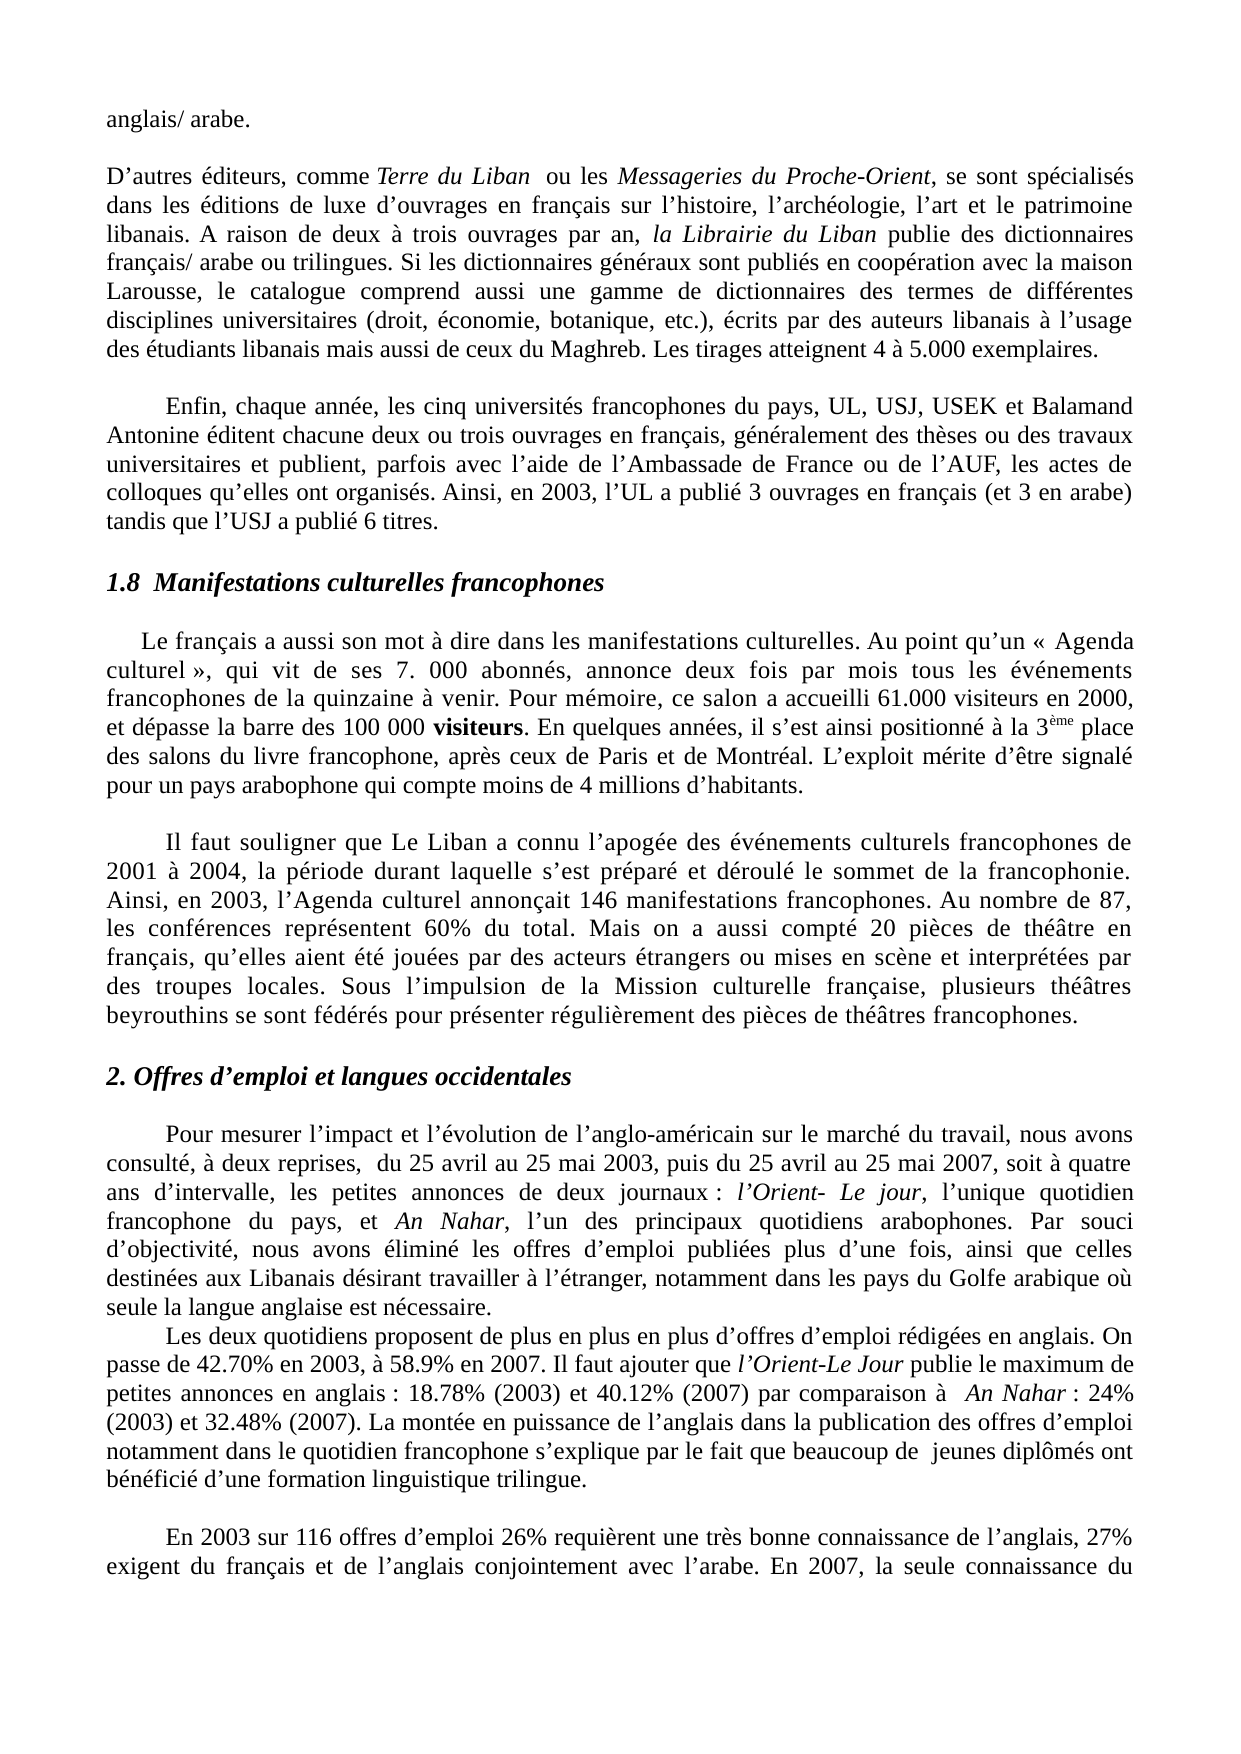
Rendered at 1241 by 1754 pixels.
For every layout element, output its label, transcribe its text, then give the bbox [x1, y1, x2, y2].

text Enfin, chaque année, les cinq universités francophones du pays, UL, USJ, USEK et Balamand Antonine éditent chacune deux ou trois ouvrages en français, généralement des thèses ou des travaux universitaires et publient, parfois avec l’aide de l’Ambassade de France ou de l’AUF, les actes de colloques qu’elles ont organisés. Ainsi, en 2003, l’UL a publié 3 ouvrages en français (et 3 en arabe) tandis que l’USJ a publié 6 titres. [106, 391, 1134, 535]
text Le français a aussi son mot à dire dans les manifestations culturelles. Au point qu’un « Agenda culturel », qui vit de ses 7. 000 abonnés, annonce deux fois par mois tous les événements francophones de la quinzaine à venir. Pour mémoire, ce salon a accueilli 61.000 visiteurs en 2000, et dépasse la barre des 100 000 visiteurs. En quelques années, il s’est ainsi positionné à la 3ème place des salons du livre francophone, après ceux de Paris et de Montréal. L’exploit mérite d’être signalé pour un pays arabophone qui compte moins de 4 millions d’habitants. [106, 626, 1134, 798]
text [106, 104, 1134, 132]
text 2. Offres d’emploi et langues occidentales [106, 1060, 1134, 1091]
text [106, 1522, 1134, 1579]
text Les deux quotidiens proposent de plus en plus en plus d’offres d’emploi rédigées en anglais. On passe de 42.70% en 2003, à 58.9% en 2007. Il faut ajouter que l’Orient-Le Jour publie le maximum de petites annonces en anglais : 18.78% (2003) et 40.12% (2007) par comparaison à An Nahar : 24% (2003) et 32.48% (2007). La montée en puissance de l’anglais dans la publication des offres d’emploi notamment dans le quotidien francophone s’explique par le fait que beaucoup de jeunes diplômés ont bénéficié d’une formation linguistique trilingue. [106, 1321, 1134, 1493]
text D’autres éditeurs, comme Terre du Liban ou les Messageries du Proche-Orient, se sont spécialisés dans les éditions de luxe d’ouvrages en français sur l’histoire, l’archéologie, l’art et le patrimoine libanais. A raison de deux à trois ouvrages par an, la Librairie du Liban publie des dictionnaires français/ arabe ou trilingues. Si les dictionnaires généraux sont publiés en coopération avec la maison Larousse, le catalogue comprend aussi une gamme de dictionnaires des termes de différentes disciplines universitaires (droit, économie, botanique, etc.), écrits par des auteurs libanais à l’usage des étudiants libanais mais aussi de ceux du Maghreb. Les tirages atteignent 4 à 5.000 exemplaires. [106, 161, 1134, 362]
text Pour mesurer l’impact et l’évolution de l’anglo-américain sur le marché du travail, nous avons consulté, à deux reprises, du 25 avril au 25 mai 2003, puis du 25 avril au 25 mai 2007, soit à quatre ans d’intervalle, les petites annonces de deux journaux : l’Orient- Le jour, l’unique quotidien francophone du pays, et An Nahar, l’un des principaux quotidiens arabophones. Par souci d’objectivité, nous avons éliminé les offres d’emploi publiées plus d’une fois, ainsi que celles destinées aux Libanais désirant travailler à l’étranger, notamment dans les pays du Golfe arabique où seule la langue anglaise est nécessaire. [106, 1119, 1134, 1321]
text 1.8 Manifestations culturelles francophones [106, 566, 1134, 597]
text Il faut souligner que Le Liban a connu l’apogée des événements culturels francophones de 2001 à 2004, la période durant laquelle s’est préparé et déroulé le sommet de la francophonie. Ainsi, en 2003, l’Agenda culturel annonçait 146 manifestations francophones. Au nombre de 87, les conférences représentent 60% du total. Mais on a aussi compté 20 pièces de théâtre en français, qu’elles aient été jouées par des acteurs étrangers ou mises en scène et interprétées par des troupes locales. Sous l’impulsion de la Mission culturelle française, plusieurs théâtres beyrouthins se sont fédérés pour présenter régulièrement des pièces de théâtres francophones. [106, 827, 1134, 1028]
